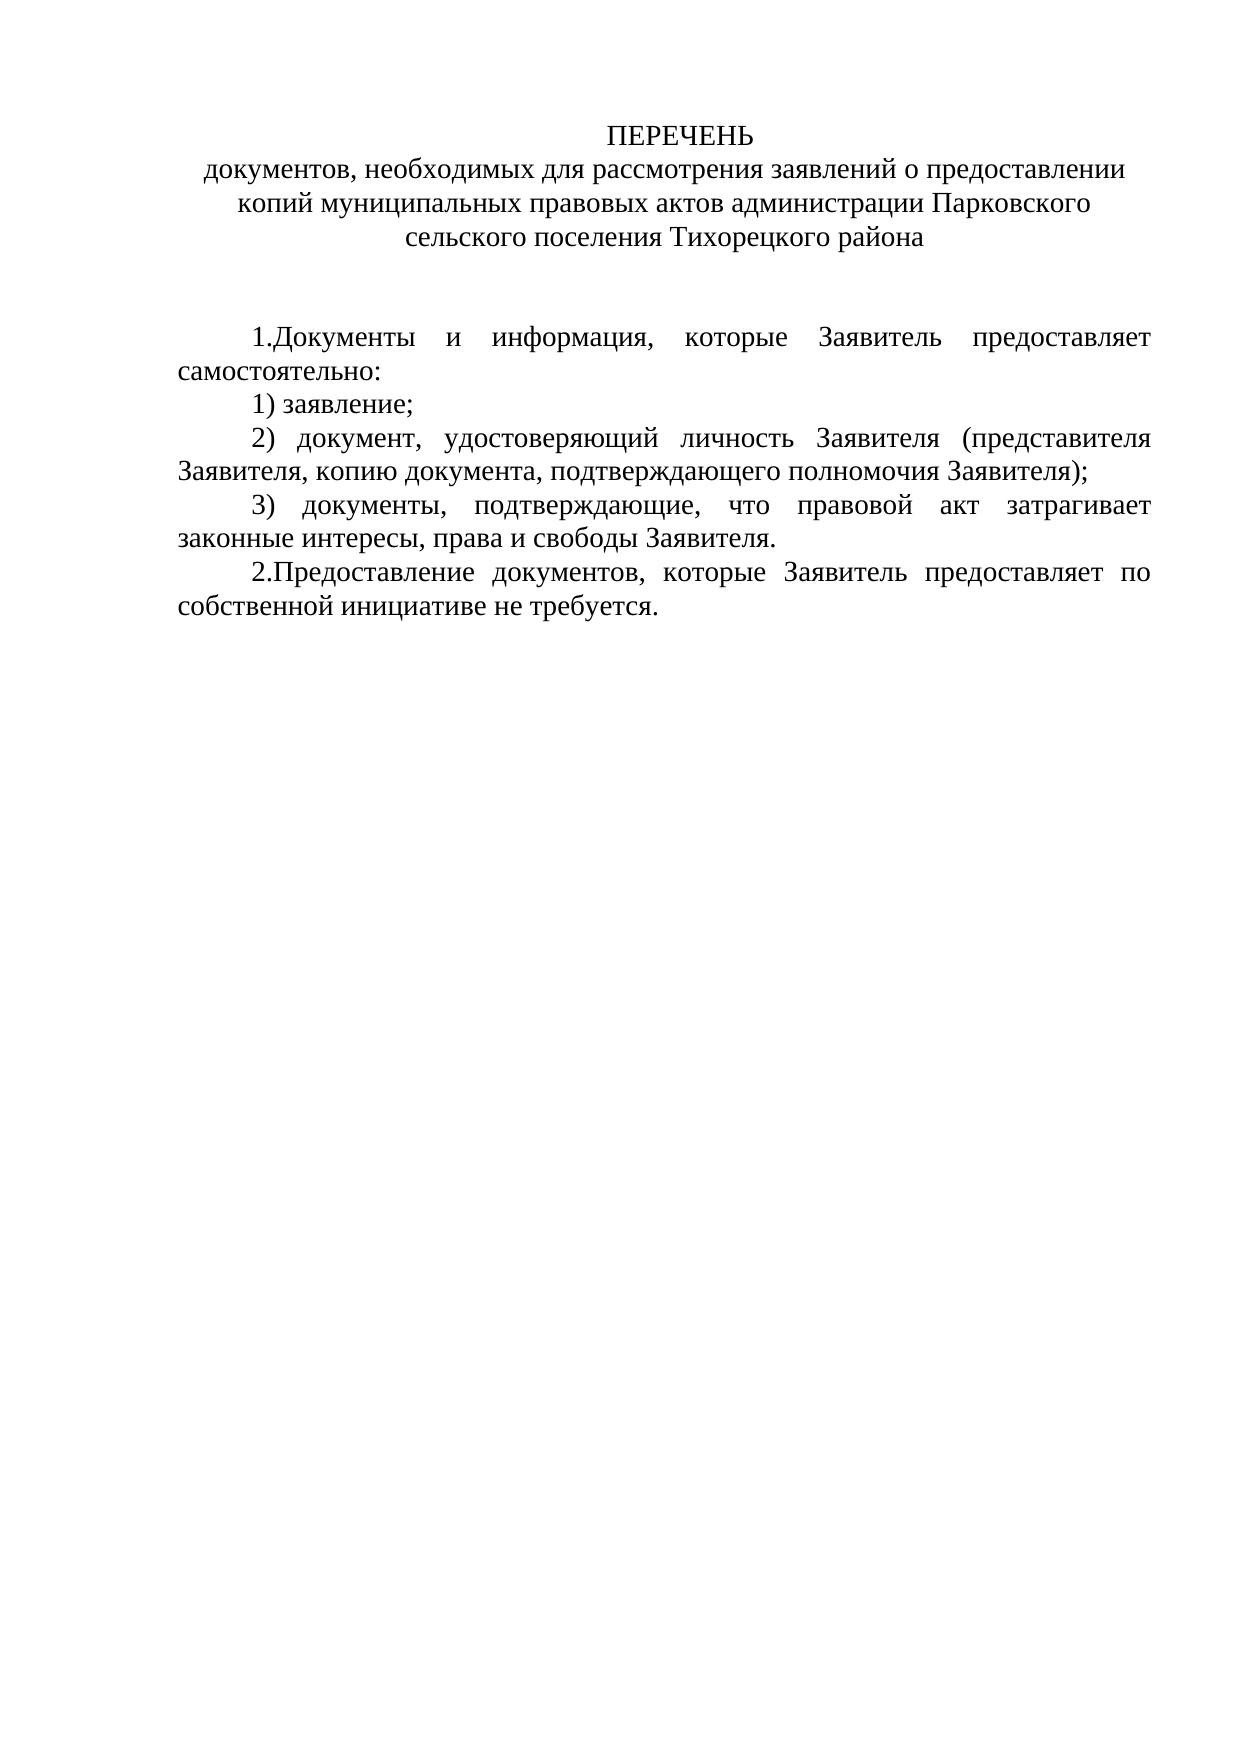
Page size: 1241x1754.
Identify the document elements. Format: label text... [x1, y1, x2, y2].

text 2) документ, удостоверяющий личность Заявителя (представителя Заявителя, копию документа, подтверждающего полномочия Заявителя); [177, 420, 1152, 487]
text документов, необходимых для рассмотрения заявлений о предоставлении копий муниципальных правовых актов администрации Парковского сельского поселения Тихорецкого района [177, 152, 1152, 252]
text 2.Предоставление документов, которые Заявитель предоставляет по собственной инициативе не требуется. [177, 554, 1152, 621]
text 3) документы, подтверждающие, что правовой акт затрагивает законные интересы, права и свободы Заявителя. [177, 487, 1152, 554]
text ПЕРЕЧЕНЬ [606, 118, 1152, 152]
text 1.Документы и информация, которые Заявитель предоставляет самостоятельно: [177, 319, 1152, 386]
text 1) заявление; [177, 386, 1152, 420]
